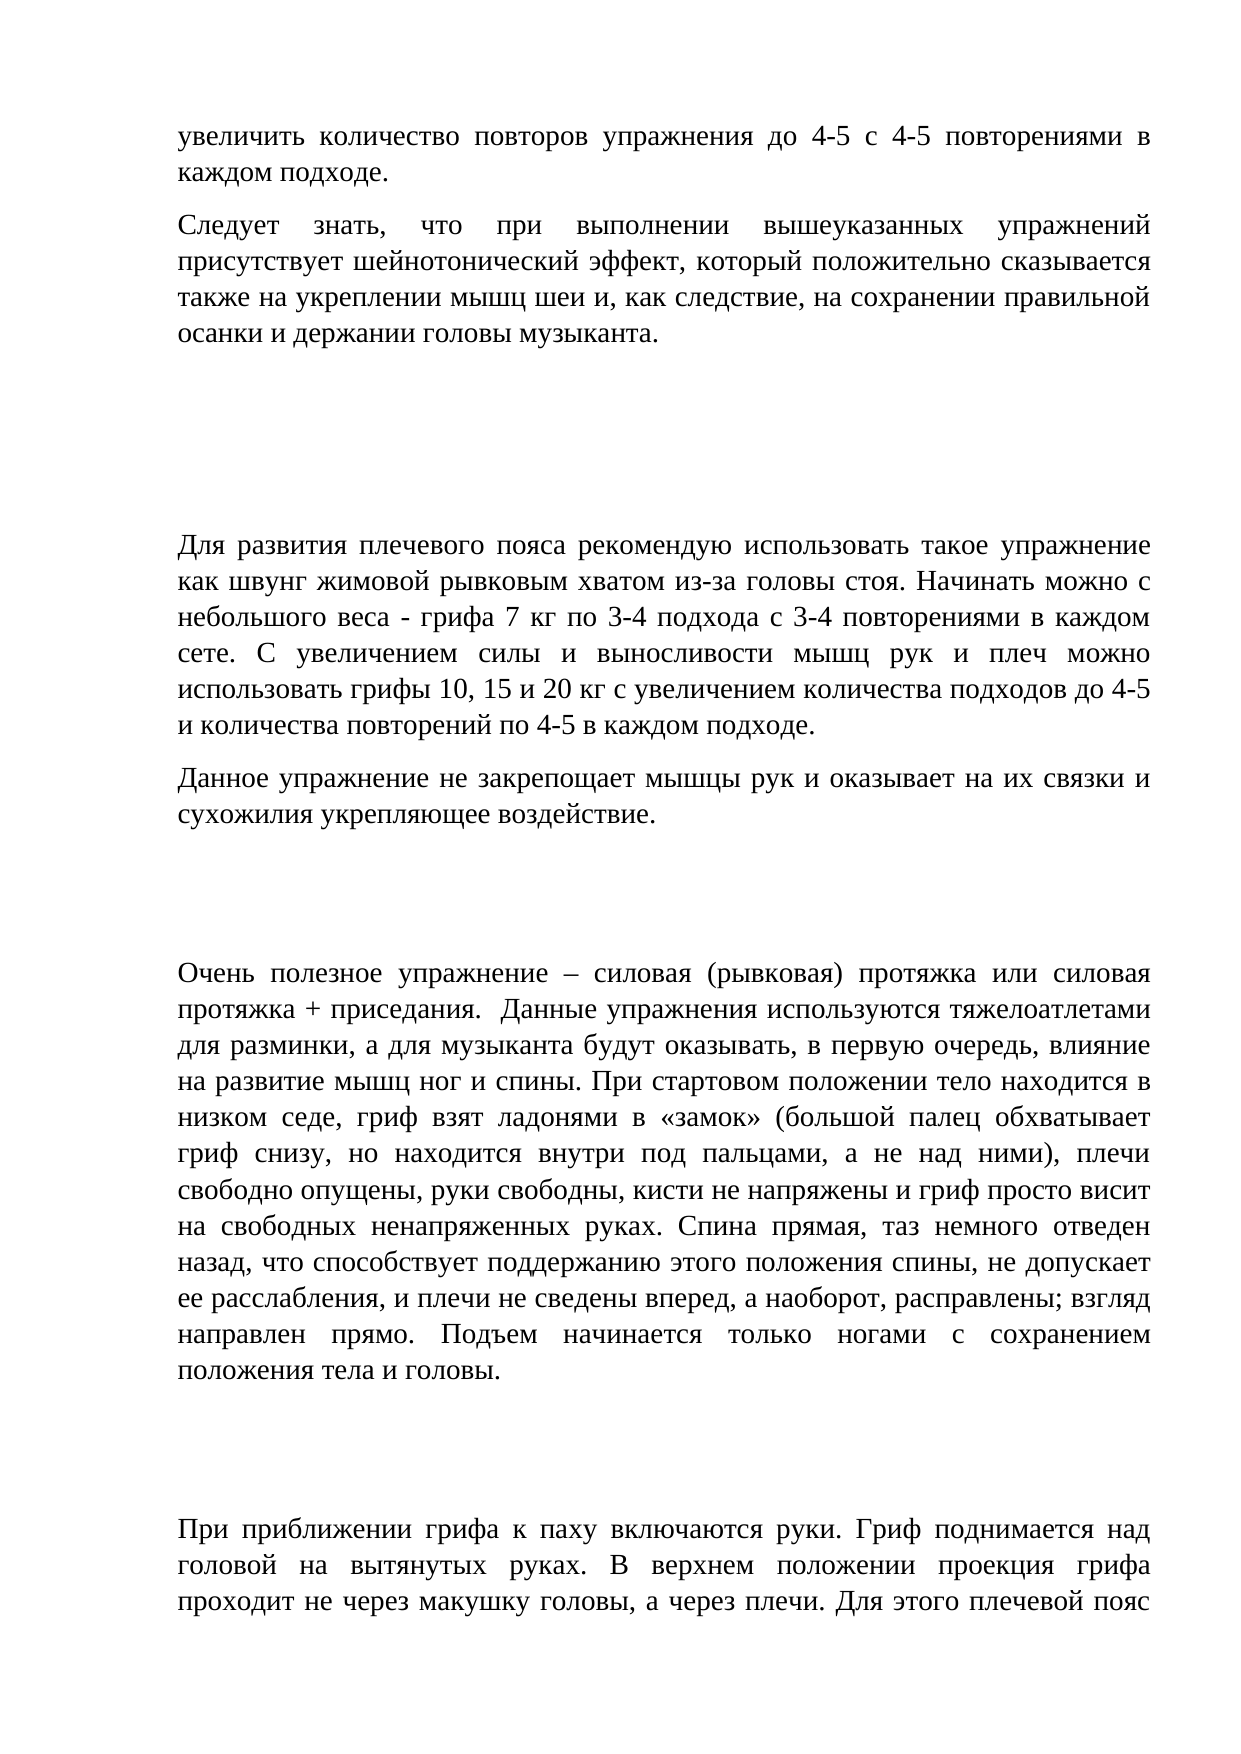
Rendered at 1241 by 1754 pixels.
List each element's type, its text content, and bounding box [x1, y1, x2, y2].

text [177, 118, 1152, 188]
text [177, 1511, 1152, 1617]
text Очень полезное упражнение – силовая (рывковая) протяжка или силовая протяжка + приседания. Данные упражнения используются тяжелоатлетами для разминки, а для музыканта будут оказывать, в первую очередь, влияние на развитие мышц ног и спины. При стартовом положении тело находится в низком седе, гриф взят ладонями в «замок» (большой палец обхватывает гриф снизу, но находится внутри под пальцами, а не над ними), плечи свободно опущены, руки свободны, кисти не напряжены и гриф просто висит на свободных ненапряженных руках. Спина прямая, таз немного отведен назад, что способствует поддержанию этого положения спины, не допускает ее расслабления, и плечи не сведены вперед, а наоборот, расправлены; взгляд направлен прямо. Подъем начинается только ногами с сохранением положения тела и головы. [177, 955, 1152, 1386]
text Данное упражнение не закрепощает мышцы рук и оказывает на их связки и сухожилия укрепляющее воздействие. [177, 760, 1152, 830]
text Следует знать, что при выполнении вышеуказанных упражнений присутствует шейнотонический эффект, который положительно сказывается также на укреплении мышц шеи и, как следствие, на сохранении правильной осанки и держании головы музыканта. [177, 207, 1152, 349]
text Для развития плечевого пояса рекомендую использовать такое упражнение как швунг жимовой рывковым хватом из-за головы стоя. Начинать можно с небольшого веса - грифа 7 кг по 3-4 подхода с 3-4 повторениями в каждом сете. С увеличением силы и выносливости мышц рук и плеч можно использовать грифы 10, 15 и 20 кг с увеличением количества подходов до 4-5 и количества повторений по 4-5 в каждом подходе. [177, 527, 1152, 741]
